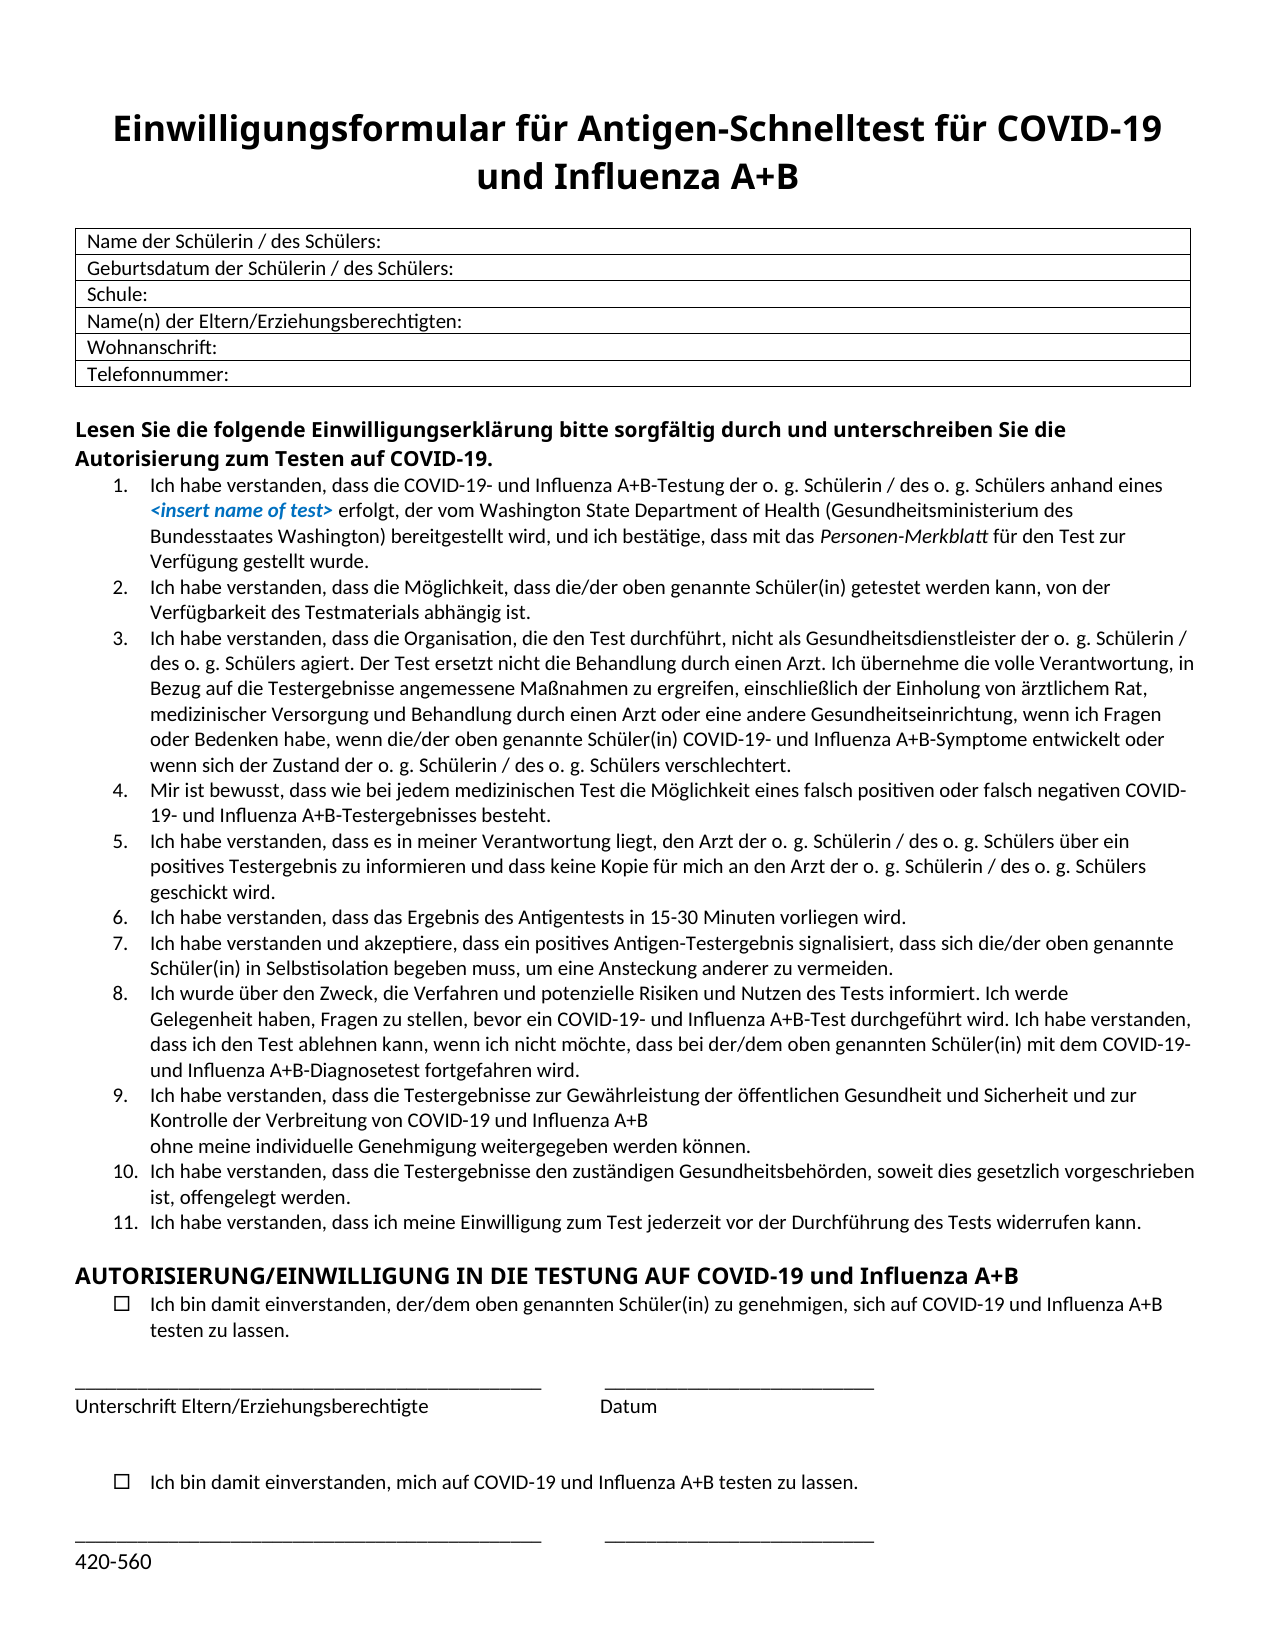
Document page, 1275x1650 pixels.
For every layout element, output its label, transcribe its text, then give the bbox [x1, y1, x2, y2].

text _____________________________________________ __________________________ [75, 1520, 1200, 1546]
text AUTORISIERUNG/EINWILLIGUNG IN DIE TESTUNG AUF COVID-19 und Influenza A+B [75, 1260, 1200, 1291]
list Ich wurde über den Zweck, die Verfahren und potenzielle Risiken und Nutzen des Tests informiert. Ich werde [112, 981, 1200, 1006]
list Ich habe verstanden, dass die COVID-19- und Influenza A+B-Testung der o. g. Schülerin / des o. g. Schülers anhand eines <insert name of test> erfolgt, der vom Washington State Department of Health (Gesundheitsministerium des Bundesstaates Washington) bereitgestellt wird, und ich bestätige, dass mit das Personen-Merkblatt für den Test zur Verfügung gestellt wurde. [112, 472, 1200, 574]
list ohne meine individuelle Genehmigung weitergegeben werden können. [150, 1133, 1200, 1158]
list Ich habe verstanden, dass die Testergebnisse zur Gewährleistung der öffentlichen Gesundheit und Sicherheit und zur Kontrolle der Verbreitung von COVID-19 und Influenza A+B [112, 1082, 1200, 1133]
table_cell Wohnanschrift: [76, 334, 1190, 360]
list Ich habe verstanden, dass die Organisation, die den Test durchführt, nicht als Gesundheitsdienstleister der o. g. Schülerin / des o. g. Schülers agiert. Der Test ersetzt nicht die Behandlung durch einen Arzt. Ich übernehme die volle Verantwortung, in Bezug auf die Testergebnisse angemessene Maßnahmen zu ergreifen, einschließlich der Einholung von ärztlichem Rat, medizinischer Versorgung und Behandlung durch einen Arzt oder eine andere Gesundheitseinrichtung, wenn ich Fragen oder Bedenken habe, wenn die/der oben genannte Schüler(in) COVID-19- und Influenza A+B-Symptome entwickelt oder wenn sich der Zustand der o. g. Schülerin / des o. g. Schülers verschlechtert. [112, 625, 1200, 777]
list Ich habe verstanden und akzeptiere, dass ein positives Antigen-Testergebnis signalisiert, dass sich die/der oben genannte Schüler(in) in Selbstisolation begeben muss, um eine Ansteckung anderer zu vermeiden. [112, 930, 1200, 981]
list Ich habe verstanden, dass die Möglichkeit, dass die/der oben genannte Schüler(in) getestet werden kann, von der Verfügbarkeit des Testmaterials abhängig ist. [112, 574, 1200, 625]
text _____________________________________________ __________________________ [75, 1368, 1200, 1393]
table_cell Schule: [76, 281, 1190, 307]
list Mir ist bewusst, dass wie bei jedem medizinischen Test die Möglichkeit eines falsch positiven oder falsch negativen COVID-19- und Influenza A+B-Testergebnisses besteht. [112, 777, 1200, 828]
table_cell Telefonnummer: [76, 361, 1190, 386]
list Gelegenheit haben, Fragen zu stellen, bevor ein COVID-19- und Influenza A+B-Test durchgeführt wird. Ich habe verstanden, dass ich den Test ablehnen kann, wenn ich nicht möchte, dass bei der/dem oben genannten Schüler(in) mit dem COVID-19- und Influenza A+B-Diagnosetest fortgefahren wird. [150, 1006, 1200, 1082]
table_cell Geburtsdatum der Schülerin / des Schülers: [76, 255, 1190, 280]
text Unterschrift Eltern/Erziehungsberechtigte Datum [75, 1393, 1200, 1418]
table_header Name der Schülerin / des Schülers: [76, 229, 1190, 254]
list Ich habe verstanden, dass die Testergebnisse den zuständigen Gesundheitsbehörden, soweit dies gesetzlich vorgeschrieben ist, offengelegt werden. [112, 1158, 1200, 1209]
list Ich bin damit einverstanden, mich auf COVID-19 und Influenza A+B testen zu lassen. [112, 1469, 1200, 1495]
list Ich habe verstanden, dass ich meine Einwilligung zum Test jederzeit vor der Durchführung des Tests widerrufen kann. [112, 1209, 1200, 1235]
list Ich habe verstanden, dass es in meiner Verantwortung liegt, den Arzt der o. g. Schülerin / des o. g. Schülers über ein positives Testergebnis zu informieren und dass keine Kopie für mich an den Arzt der o. g. Schülerin / des o. g. Schülers geschickt wird. [112, 828, 1200, 904]
text Einwilligungsformular für Antigen-Schnelltest für COVID-19 und Influenza A+B [75, 103, 1200, 199]
text Lesen Sie die folgende Einwilligungserklärung bitte sorgfältig durch und unterschreiben Sie die Autorisierung zum Testen auf COVID-19. [75, 415, 1200, 472]
list Ich habe verstanden, dass das Ergebnis des Antigentests in 15-30 Minuten vorliegen wird. [112, 904, 1200, 930]
list Ich bin damit einverstanden, der/dem oben genannten Schüler(in) zu genehmigen, sich auf COVID-19 und Influenza A+B testen zu lassen. [112, 1291, 1200, 1342]
table_cell Name(n) der Eltern/Erziehungsberechtigten: [76, 308, 1190, 333]
